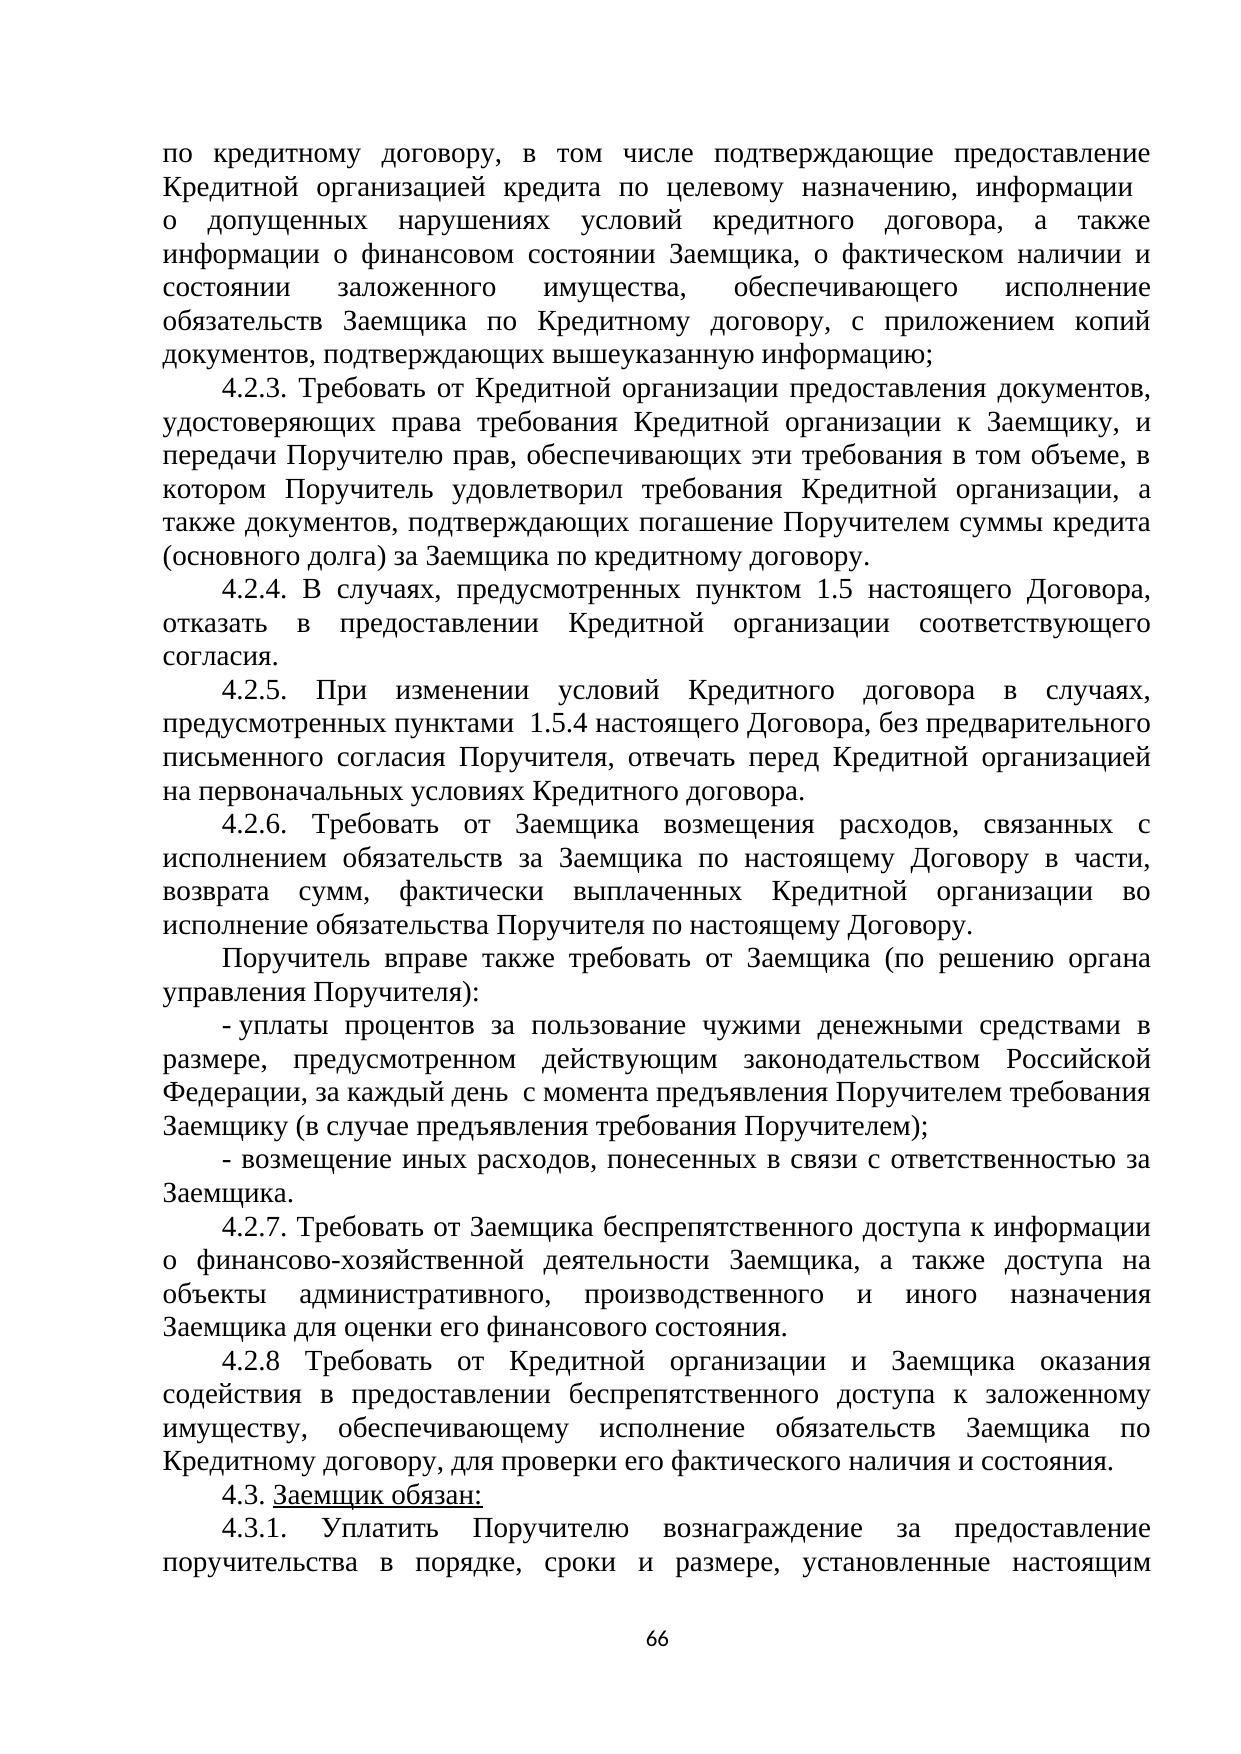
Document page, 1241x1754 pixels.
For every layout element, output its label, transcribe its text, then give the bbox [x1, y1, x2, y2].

text 4.3. Заемщик обязан: [162, 1477, 1152, 1511]
text Поручитель вправе также требовать от Заемщика (по решению органа управления Поручителя): [162, 940, 1152, 1007]
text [162, 1511, 1152, 1578]
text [162, 135, 1152, 370]
text 4.2.7. Требовать от Заемщика беспрепятственного доступа к информации о финансово-хозяйственной деятельности Заемщика, а также доступа на объекты административного, производственного и иного назначения Заемщика для оценки его финансового состояния. [162, 1209, 1152, 1343]
text 4.2.8 Требовать от Кредитной организации и Заемщика оказания содействия в предоставлении беспрепятственного доступа к заложенному имуществу, обеспечивающему исполнение обязательств Заемщика по Кредитному договору, для проверки его фактического наличия и состояния. [162, 1343, 1152, 1477]
text 4.2.3. Требовать от Кредитной организации предоставления документов, удостоверяющих права требования Кредитной организации к Заемщику, и передачи Поручителю прав, обеспечивающих эти требования в том объеме, в котором Поручитель удовлетворил требования Кредитной организации, а также документов, подтверждающих погашение Поручителем суммы кредита (основного долга) за Заемщика по кредитному договору. [162, 370, 1152, 571]
text - возмещение иных расходов, понесенных в связи с ответственностью за Заемщика. [162, 1142, 1152, 1209]
text 4.2.6. Требовать от Заемщика возмещения расходов, связанных с исполнением обязательств за Заемщика по настоящему Договору в части, возврата сумм, фактически выплаченных Кредитной организации во исполнение обязательства Поручителя по настоящему Договору. [162, 806, 1152, 940]
text 4.2.4. В случаях, предусмотренных пунктом 1.5 настоящего Договора, отказать в предоставлении Кредитной организации соответствующего согласия. [162, 571, 1152, 672]
text 4.2.5. При изменении условий Кредитного договора в случаях, предусмотренных пунктами 1.5.4 настоящего Договора, без предварительного письменного согласия Поручителя, отвечать перед Кредитной организацией на первоначальных условиях Кредитного договора. [162, 672, 1152, 806]
text - уплаты процентов за пользование чужими денежными средствами в размере, предусмотренном действующим законодательством Российской Федерации, за каждый день с момента предъявления Поручителем требования Заемщику (в случае предъявления требования Поручителем); [162, 1007, 1152, 1142]
